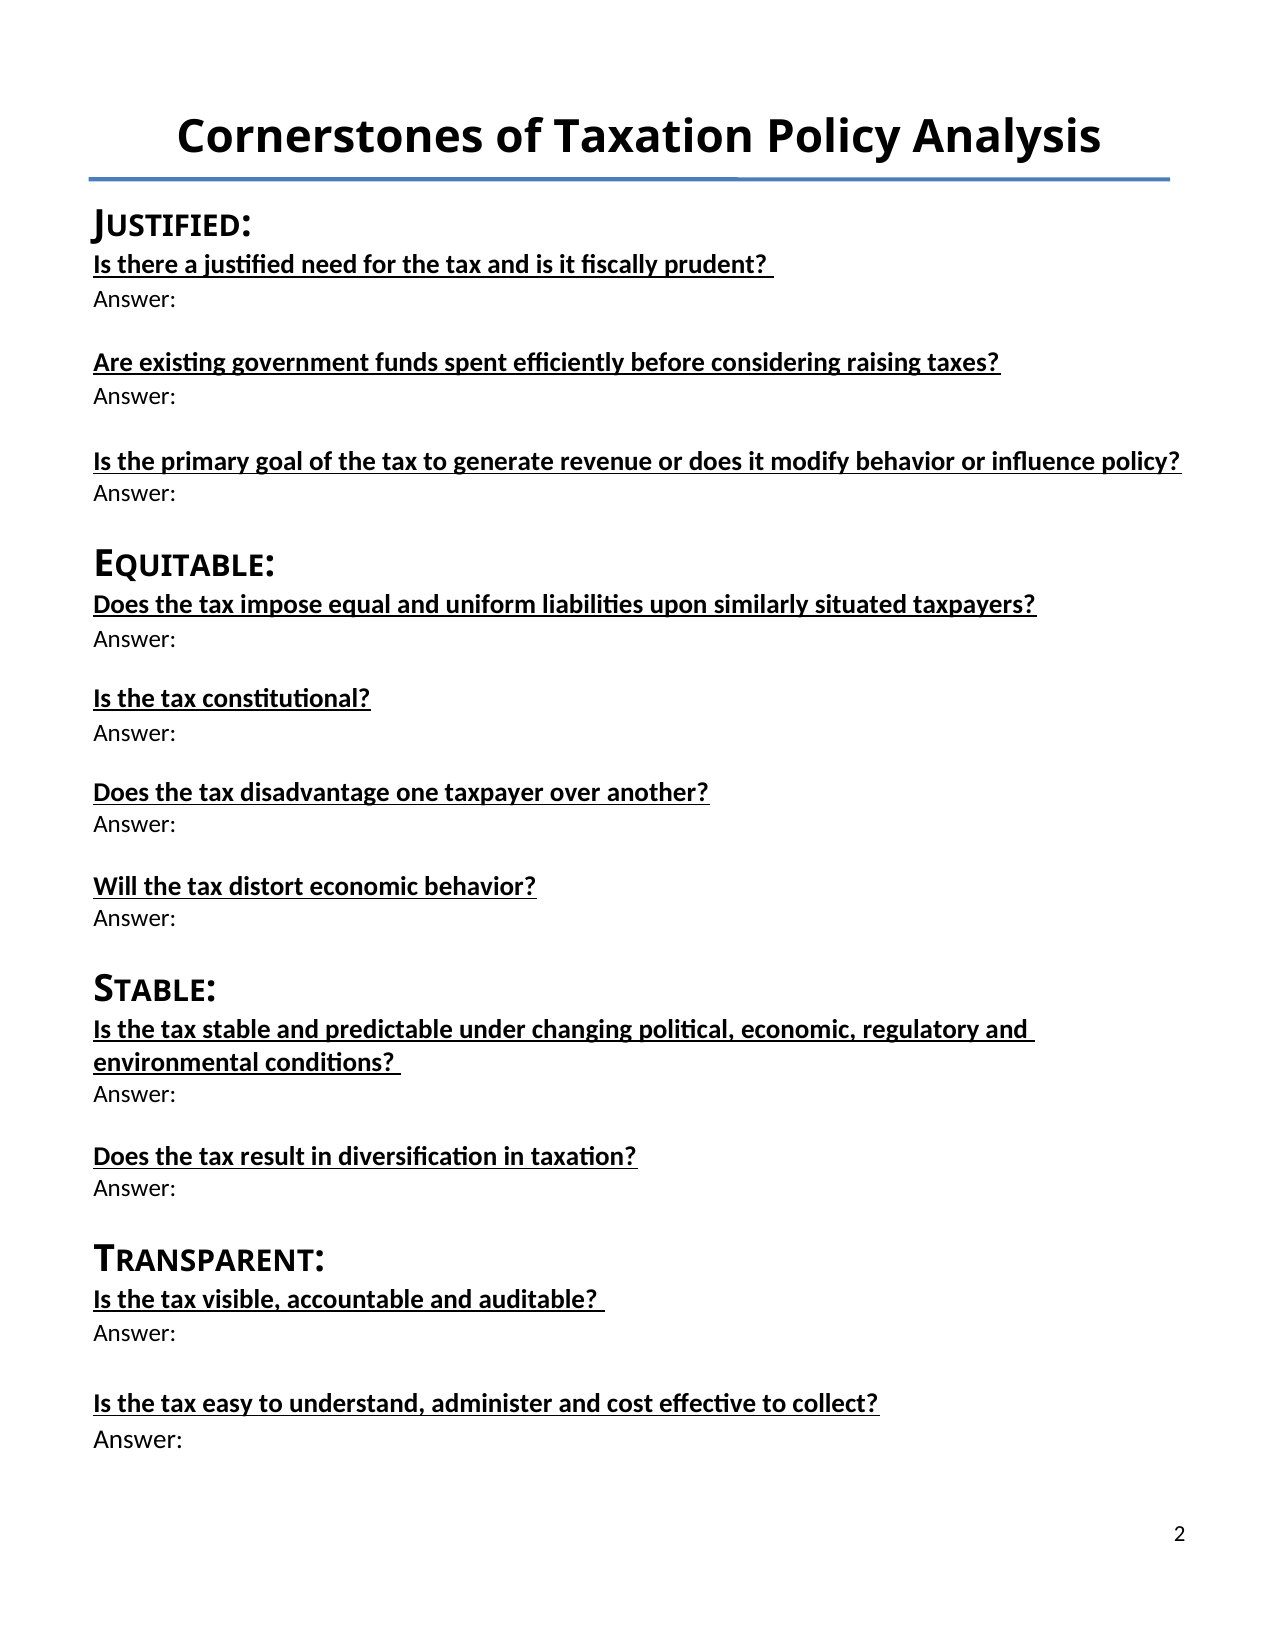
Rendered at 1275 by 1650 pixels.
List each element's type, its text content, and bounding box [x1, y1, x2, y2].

text Answer: [93, 1078, 1185, 1109]
text Answer: [93, 1172, 1185, 1203]
text Is the primary goal of the tax to generate revenue or does it modify behavior or influence policy? [93, 444, 1185, 477]
text Does the tax result in diversification in taxation? [93, 1139, 1185, 1172]
text Answer: [93, 477, 1185, 508]
text Is the tax visible, accountable and auditable? [93, 1282, 1185, 1315]
text Are existing government funds spent efficiently before considering raising taxes? [93, 345, 1185, 378]
text Answer: [93, 1318, 1185, 1348]
text Cornerstones of Taxation Policy Analysis [93, 104, 1185, 166]
text Is the tax constitutional? [93, 681, 1185, 714]
text Will the tax distort economic behavior? [93, 869, 1185, 903]
text Answer: [93, 1422, 1185, 1455]
text Equitable: [93, 536, 1185, 587]
text Answer: [93, 283, 1185, 314]
text Answer: [93, 380, 1185, 411]
text Is there a justified need for the tax and is it fiscally prudent? [93, 248, 1185, 281]
text Stable: [93, 961, 1185, 1012]
text Answer: [93, 717, 1185, 747]
text Is the tax easy to understand, administer and cost effective to collect? [93, 1387, 1185, 1419]
text Does the tax impose equal and uniform liabilities upon similarly situated taxpayers? [93, 587, 1185, 620]
text Justified: [93, 197, 1185, 248]
text Answer: [93, 623, 1185, 653]
text Does the tax disadvantage one taxpayer over another? [93, 776, 1185, 808]
text Is the tax stable and predictable under changing political, economic, regulatory and environmental conditions? [93, 1012, 1185, 1078]
text Answer: [93, 903, 1185, 933]
text Transparent: [93, 1231, 1185, 1282]
text Answer: [93, 808, 1185, 839]
